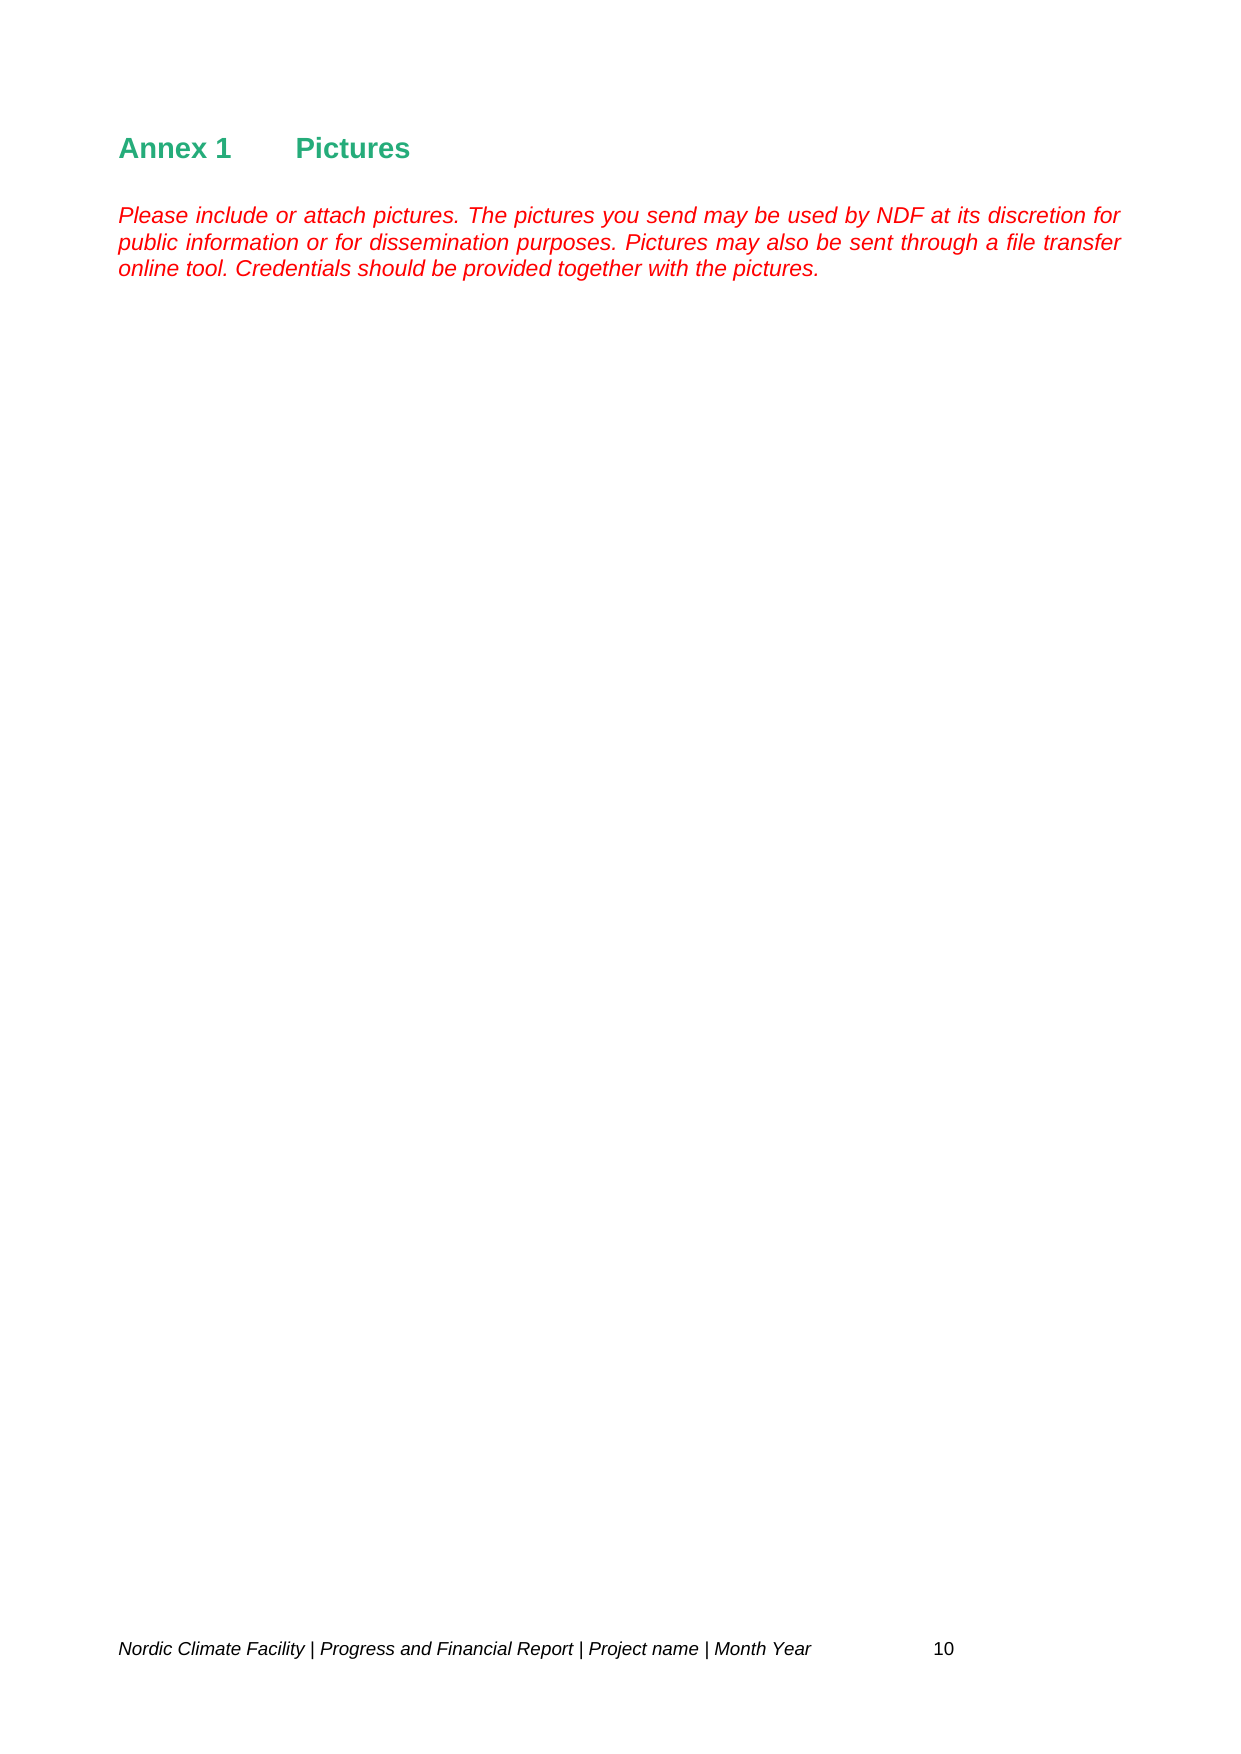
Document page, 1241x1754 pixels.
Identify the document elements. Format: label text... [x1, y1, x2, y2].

text Pictures [118, 131, 1122, 165]
text Please include or attach pictures. The pictures you send may be used by NDF at its discretion for public information or for dissemination purposes. Pictures may also be sent through a file transfer online tool. Credentials should be provided together with the pictures. [118, 202, 1122, 281]
